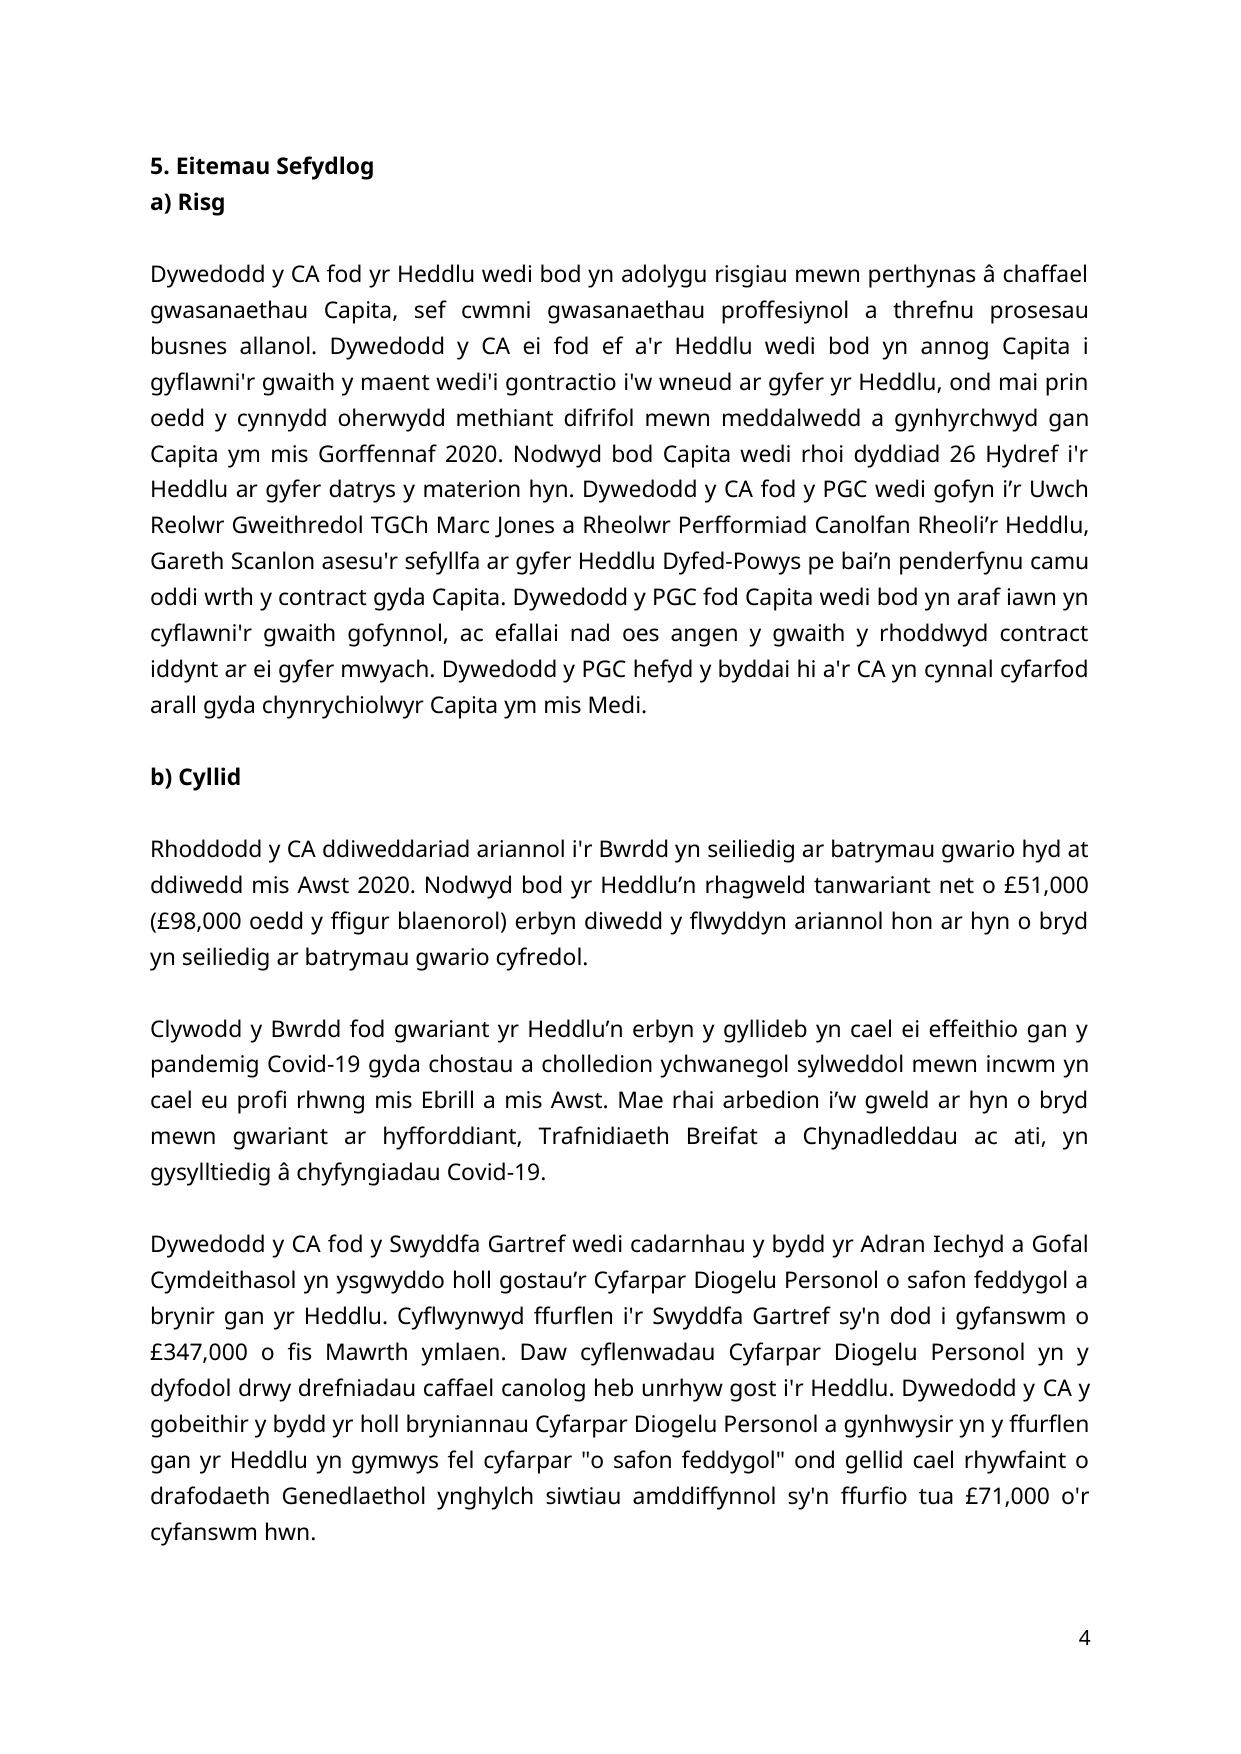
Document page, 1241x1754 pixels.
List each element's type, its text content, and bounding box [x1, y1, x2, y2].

text b) Cyllid [150, 761, 1090, 792]
text Clywodd y Bwrdd fod gwariant yr Heddlu’n erbyn y gyllideb yn cael ei effeithio gan y pandemig Covid-19 gyda chostau a cholledion ychwanegol sylweddol mewn incwm yn cael eu profi rhwng mis Ebrill a mis Awst. Mae rhai arbedion i’w gweld ar hyn o bryd mewn gwariant ar hyfforddiant, Trafnidiaeth Breifat a Chynadleddau ac ati, yn gysylltiedig â chyfyngiadau Covid-19. [150, 1012, 1090, 1187]
text a) Risg [150, 186, 1090, 217]
text Dywedodd y CA fod y Swyddfa Gartref wedi cadarnhau y bydd yr Adran Iechyd a Gofal Cymdeithasol yn ysgwyddo holl gostau’r Cyfarpar Diogelu Personol o safon feddygol a brynir gan yr Heddlu. Cyflwynwyd ffurflen i'r Swyddfa Gartref sy'n dod i gyfanswm o £347,000 o fis Mawrth ymlaen. Daw cyflenwadau Cyfarpar Diogelu Personol yn y dyfodol drwy drefniadau caffael canolog heb unrhyw gost i'r Heddlu. Dywedodd y CA y gobeithir y bydd yr holl bryniannau Cyfarpar Diogelu Personol a gynhwysir yn y ffurflen gan yr Heddlu yn gymwys fel cyfarpar "o safon feddygol" ond gellid cael rhywfaint o drafodaeth Genedlaethol ynghylch siwtiau amddiffynnol sy'n ffurfio tua £71,000 o'r cyfanswm hwn. [150, 1228, 1090, 1547]
text Dywedodd y CA fod yr Heddlu wedi bod yn adolygu risgiau mewn perthynas â chaffael gwasanaethau Capita, sef cwmni gwasanaethau proffesiynol a threfnu prosesau busnes allanol. Dywedodd y CA ei fod ef a'r Heddlu wedi bod yn annog Capita i gyflawni'r gwaith y maent wedi'i gontractio i'w wneud ar gyfer yr Heddlu, ond mai prin oedd y cynnydd oherwydd methiant difrifol mewn meddalwedd a gynhyrchwyd gan Capita ym mis Gorffennaf 2020. Nodwyd bod Capita wedi rhoi dyddiad 26 Hydref i'r Heddlu ar gyfer datrys y materion hyn. Dywedodd y CA fod y PGC wedi gofyn i’r Uwch Reolwr Gweithredol TGCh Marc Jones a Rheolwr Perfformiad Canolfan Rheoli’r Heddlu, Gareth Scanlon asesu'r sefyllfa ar gyfer Heddlu Dyfed-Powys pe bai’n penderfynu camu oddi wrth y contract gyda Capita. Dywedodd y PGC fod Capita wedi bod yn araf iawn yn cyflawni'r gwaith gofynnol, ac efallai nad oes angen y gwaith y rhoddwyd contract iddynt ar ei gyfer mwyach. Dywedodd y PGC hefyd y byddai hi a'r CA yn cynnal cyfarfod arall gyda chynrychiolwyr Capita ym mis Medi. [150, 258, 1090, 720]
text 5. Eitemau Sefydlog [150, 150, 1090, 181]
text Rhoddodd y CA ddiweddariad ariannol i'r Bwrdd yn seiliedig ar batrymau gwario hyd at ddiwedd mis Awst 2020. Nodwyd bod yr Heddlu’n rhagweld tanwariant net o £51,000 (£98,000 oedd y ffigur blaenorol) erbyn diwedd y flwyddyn ariannol hon ar hyn o bryd yn seiliedig ar batrymau gwario cyfredol. [150, 833, 1090, 972]
